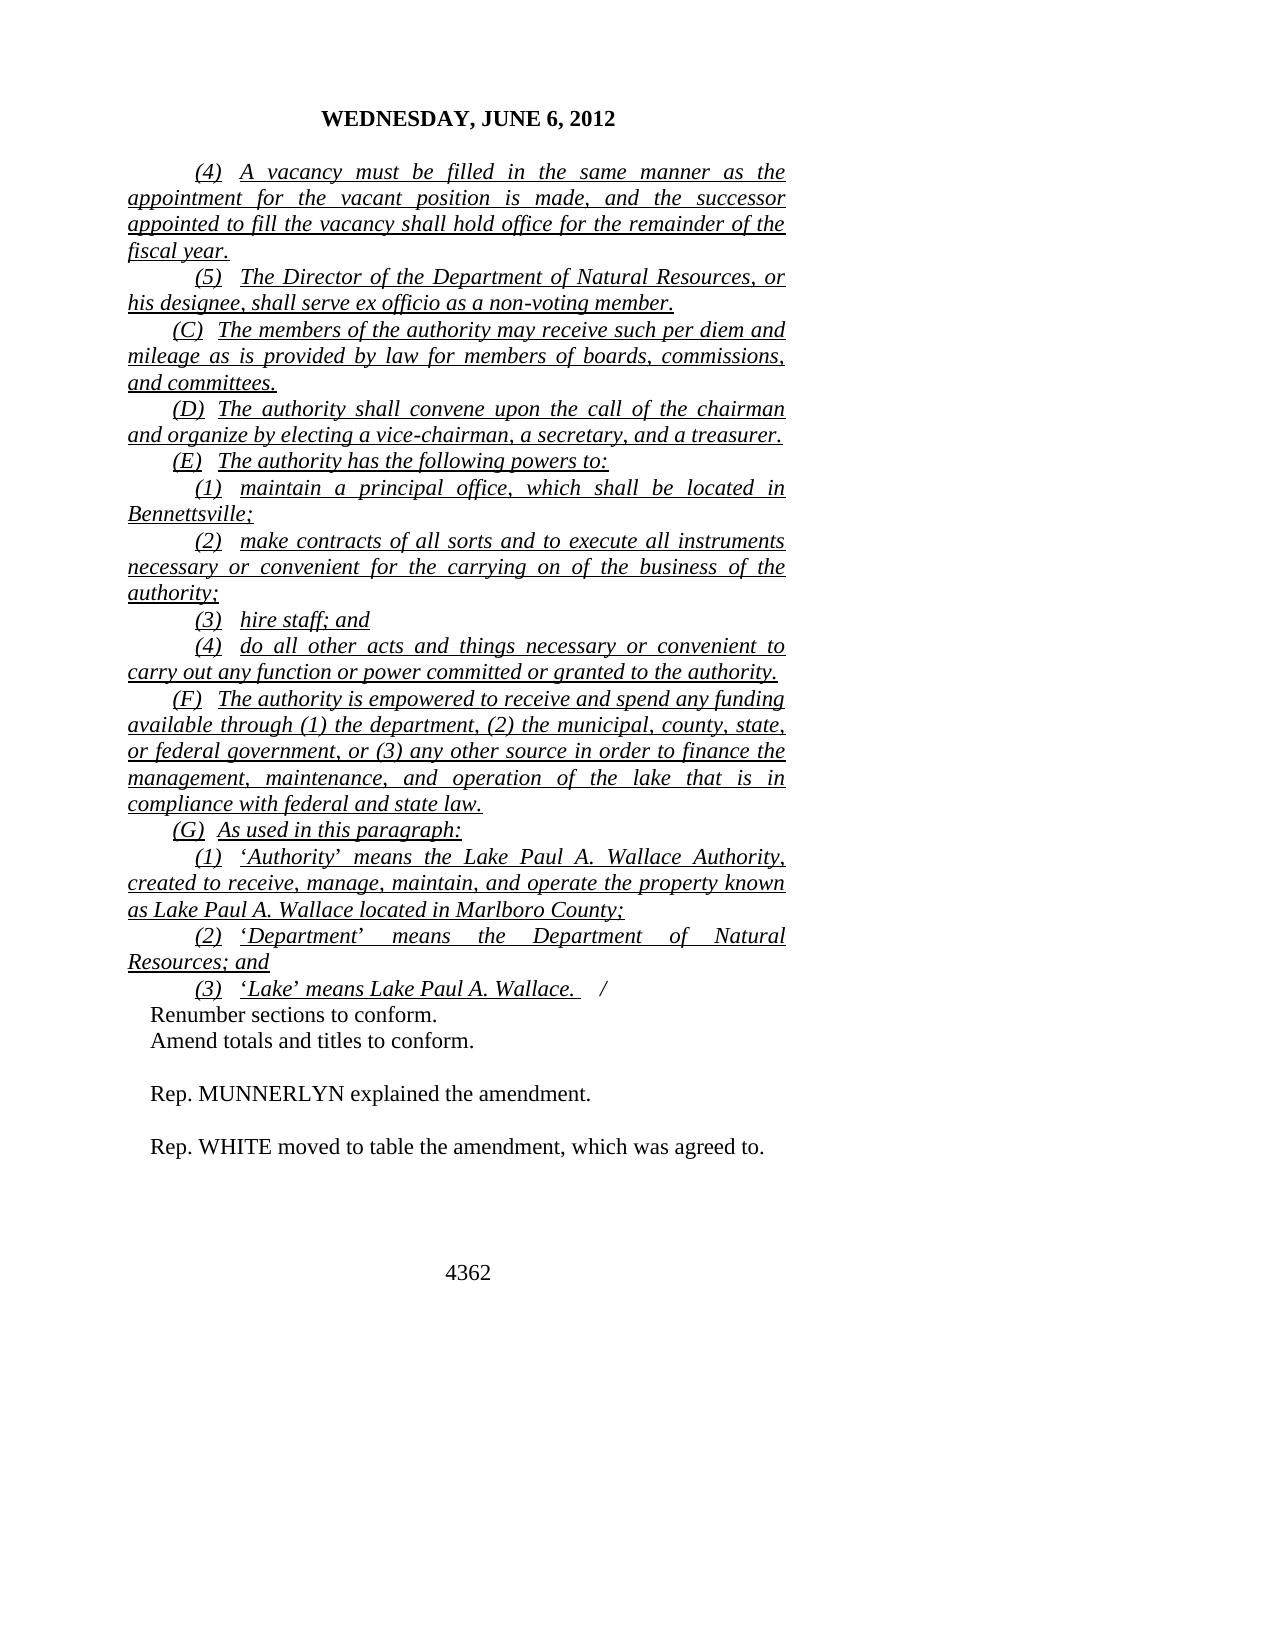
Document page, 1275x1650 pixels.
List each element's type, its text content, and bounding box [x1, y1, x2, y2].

text (F) The authority is empowered to receive and spend any funding available through (1) the department, (2) the municipal, county, state, or federal government, or (3) any other source in order to finance the management, maintenance, and operation of the lake that is in compliance with federal and state law. [127, 788, 786, 817]
text (2) ‘Department’ means the Department of Natural Resources; and [127, 922, 786, 975]
text (3) hire staff; and [127, 606, 786, 632]
text (G) As used in this paragraph: [127, 817, 786, 843]
text (4) A vacancy must be filled in the same manner as the appointment for the vacant position is made, and the successor appointed to fill the vacancy shall hold office for the remainder of the fiscal year. [127, 208, 786, 233]
text Rep. WHITE moved to table the amendment, which was agreed to. [127, 1133, 786, 1159]
text (F) The authority is empowered to receive and spend any funding available through (1) the department, (2) the municipal, county, state, or federal government, or (3) any other source in order to finance the management, maintenance, and operation of the lake that is in compliance with federal and state law. [127, 685, 786, 734]
text Renumber sections to conform. [127, 1001, 786, 1027]
text Amend totals and titles to conform. [127, 1027, 786, 1054]
text (1) ‘Authority’ means the Lake Paul A. Wallace Authority, created to receive, manage, maintain, and operate the property known as Lake Paul A. Wallace located in Marlboro County; [127, 893, 786, 922]
text (2) make contracts of all sorts and to execute all instruments necessary or convenient for the carrying on of the business of the authority; [127, 577, 786, 606]
text (C) The members of the authority may receive such per diem and mileage as is provided by law for members of boards, commissions, and committees. [127, 316, 786, 395]
text (1) maintain a principal office, which shall be located in Bennettsville; [127, 474, 786, 527]
text Rep. MUNNERLYN explained the amendment. [127, 1080, 786, 1106]
text (4) A vacancy must be filled in the same manner as the appointment for the vacant position is made, and the successor appointed to fill the vacancy shall hold office for the remainder of the fiscal year. [127, 234, 786, 263]
text (4) A vacancy must be filled in the same manner as the appointment for the vacant position is made, and the successor appointed to fill the vacancy shall hold office for the remainder of the fiscal year. [127, 158, 786, 207]
text (4) do all other acts and things necessary or convenient to carry out any function or power committed or granted to the authority. [127, 632, 786, 685]
text (2) make contracts of all sorts and to execute all instruments necessary or convenient for the carrying on of the business of the authority; [127, 527, 786, 576]
text (D) The authority shall convene upon the call of the chairman and organize by electing a vice-chairman, a secretary, and a treasurer. [127, 395, 786, 448]
text (E) The authority has the following powers to: [127, 448, 786, 474]
text (5) The Director of the Department of Natural Resources, or his designee, shall serve ex officio as a non-voting member. [127, 263, 786, 316]
text (3) ‘Lake’ means Lake Paul A. Wallace. / [127, 975, 786, 1001]
text (1) ‘Authority’ means the Lake Paul A. Wallace Authority, created to receive, manage, maintain, and operate the property known as Lake Paul A. Wallace located in Marlboro County; [127, 843, 786, 892]
